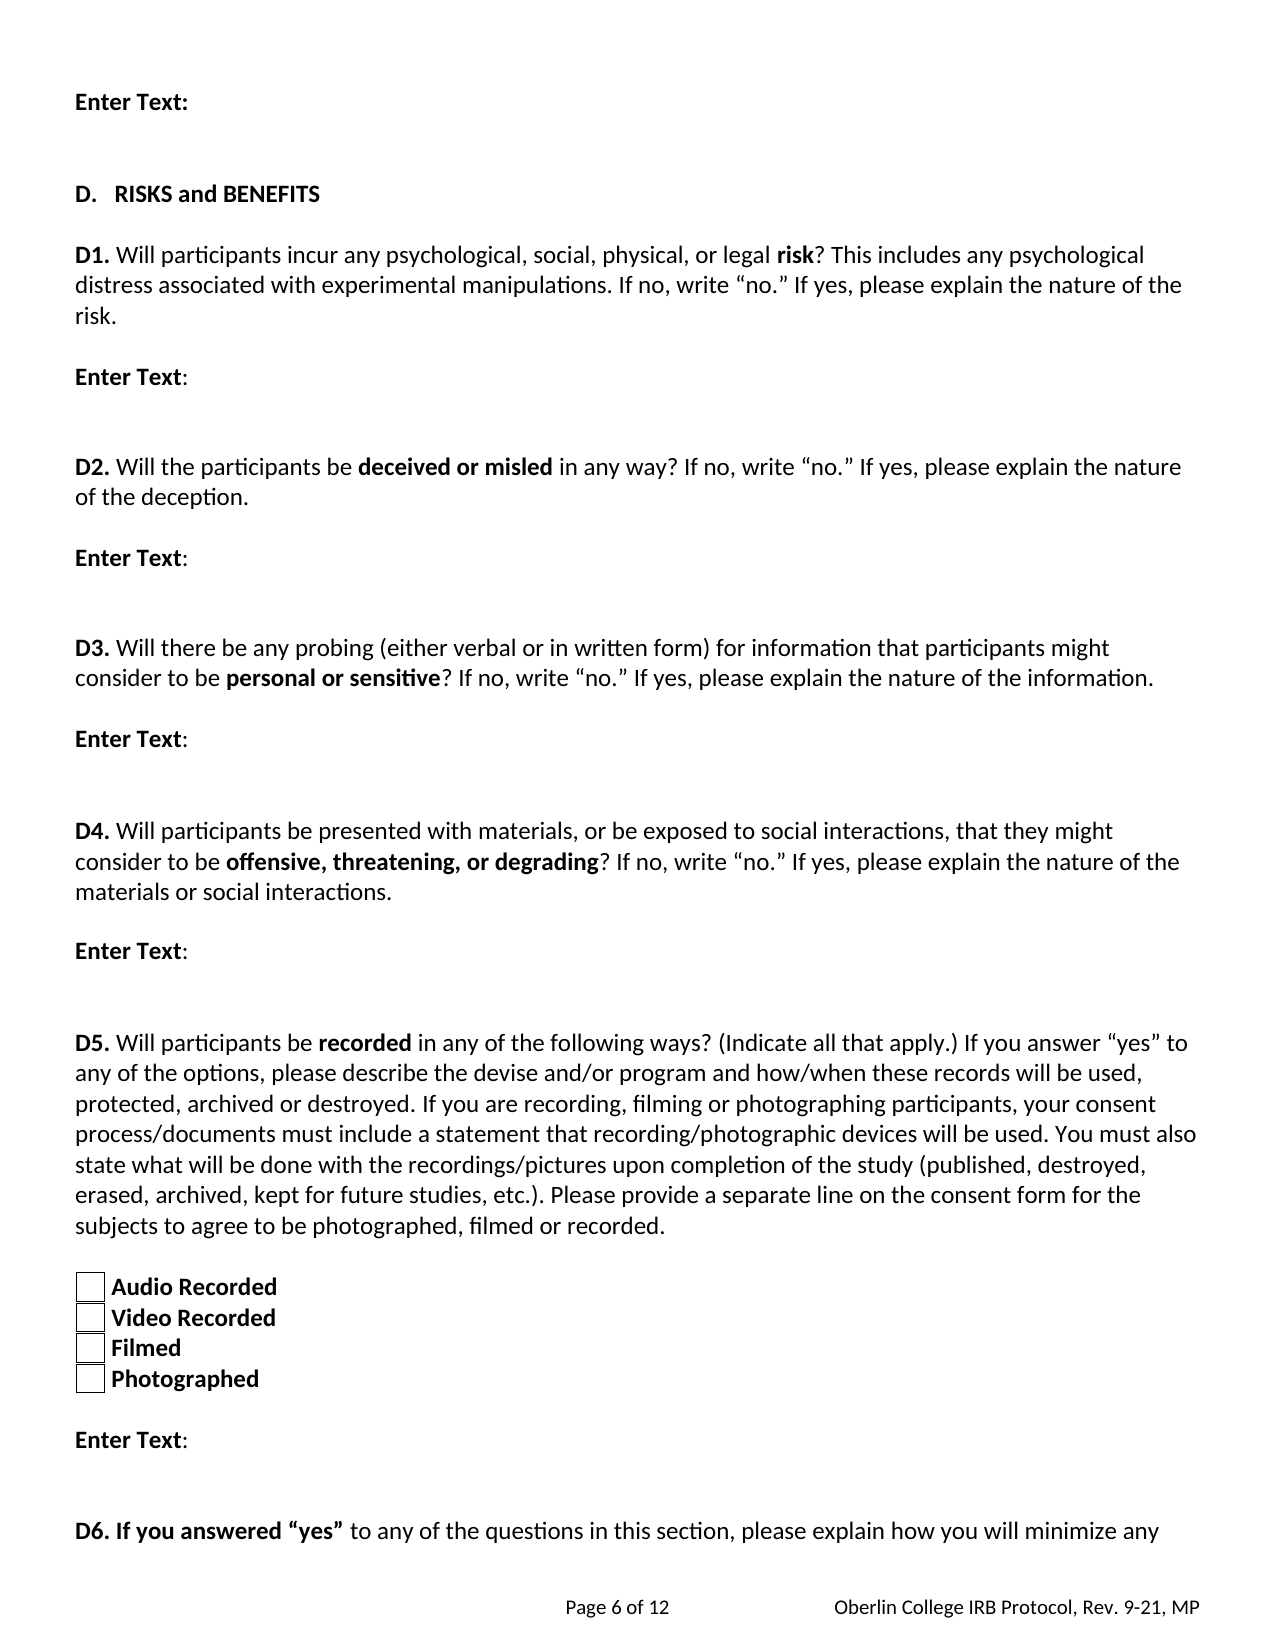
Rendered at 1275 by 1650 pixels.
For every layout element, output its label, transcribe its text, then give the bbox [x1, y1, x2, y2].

text Audio Recorded [75, 1241, 1200, 1302]
text Enter Text: [75, 86, 1200, 117]
text Enter Text: [75, 542, 1200, 573]
text D3. Will there be any probing (either verbal or in written form) for information that participants might consider to be personal or sensitive? If no, write “no.” If yes, please explain the nature of the information. [75, 632, 1200, 693]
text Enter Text: [75, 361, 1200, 420]
text Enter Text: [75, 724, 1200, 754]
text D2. Will the participants be deceived or misled in any way? If no, write “no.” If yes, please explain the nature of the deception. [75, 451, 1200, 512]
text Photographed [75, 1363, 1200, 1393]
text Enter Text: [75, 936, 1200, 997]
text D. RISKS and BENEFITS D1. Will participants incur any psychological, social, physical, or legal risk? This includes any psychological distress associated with experimental manipulations. If no, write “no.” If yes, please explain the nature of the risk. [75, 178, 1200, 330]
text Video Recorded [75, 1302, 1200, 1332]
text Enter Text: [75, 1424, 1200, 1485]
text D4. Will participants be presented with materials, or be exposed to social interactions, that they might consider to be offensive, threatening, or degrading? If no, write “no.” If yes, please explain the nature of the materials or social interactions. [75, 815, 1200, 936]
text Filmed [75, 1332, 1200, 1363]
text D5. Will participants be recorded in any of the following ways? (Indicate all that apply.) If you answer “yes” to any of the options, please describe the devise and/or program and how/when these records will be used, protected, archived or destroyed. If you are recording, filming or photographing participants, your consent process/documents must include a statement that recording/photographic devices will be used. You must also state what will be done with the recordings/pictures upon completion of the study (published, destroyed, erased, archived, kept for future studies, etc.). Please provide a separate line on the consent form for the subjects to agree to be photographed, filmed or recorded. [75, 1027, 1200, 1241]
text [75, 1515, 1200, 1546]
